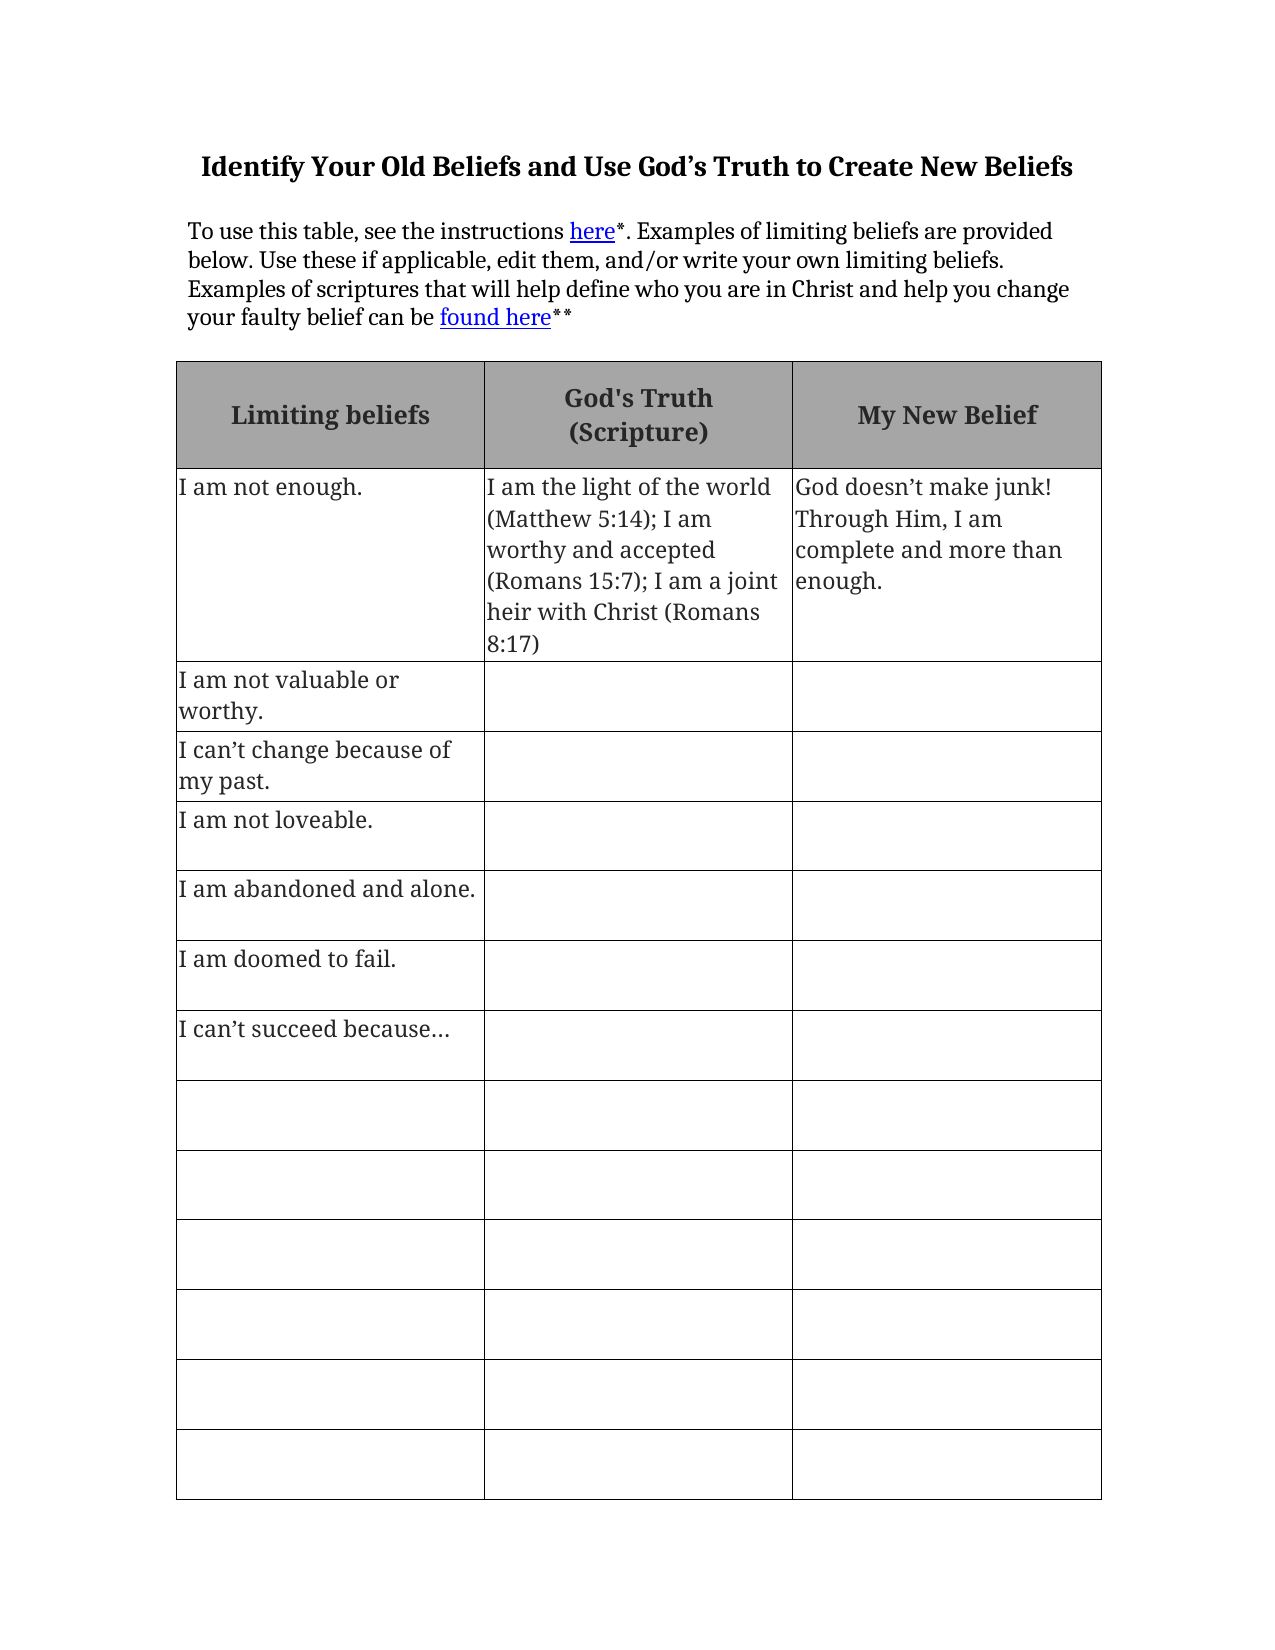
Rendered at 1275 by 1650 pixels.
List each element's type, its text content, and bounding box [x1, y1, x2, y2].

text To use this table, see the instructions here*. Examples of limiting beliefs are provided below. Use these if applicable, edit them, and/or write your own limiting beliefs. Examples of scriptures that will help define who you are in Christ and help you change your faulty belief can be found here** [187, 217, 1087, 332]
table_cell [793, 662, 1101, 731]
table_cell [485, 662, 792, 731]
table_header My New Belief [793, 362, 1101, 468]
table_cell [793, 1011, 1101, 1080]
table_cell [177, 1081, 484, 1149]
table_cell I can’t change because of my past. [177, 732, 484, 801]
table_cell [485, 802, 792, 870]
table_cell I am the light of the world (Matthew 5:14); I am worthy and accepted (Romans 15:7); I am a joint heir with Christ (Romans 8:17) [485, 469, 792, 661]
table_cell [177, 1151, 484, 1219]
table_cell [793, 1220, 1101, 1289]
table_cell [485, 1081, 792, 1149]
table_cell [485, 1151, 792, 1219]
table_cell [793, 1151, 1101, 1219]
table_header Limiting beliefs [177, 362, 484, 468]
table_cell [485, 1290, 792, 1359]
table_cell [793, 1360, 1101, 1429]
table_cell [793, 1290, 1101, 1359]
table_cell I am not valuable or worthy. [177, 662, 484, 731]
table_cell I am doomed to fail. [177, 941, 484, 1010]
table_cell [485, 1220, 792, 1289]
table_cell I am not loveable. [177, 802, 484, 870]
table_cell [485, 1430, 792, 1498]
table_cell [177, 1360, 484, 1429]
table_cell [485, 871, 792, 940]
table_cell [793, 1081, 1101, 1149]
table_cell [177, 1430, 484, 1498]
table_cell [177, 1290, 484, 1359]
table_cell I am abandoned and alone. [177, 871, 484, 940]
table_cell [793, 802, 1101, 870]
table_header God's Truth (Scripture) [485, 362, 792, 468]
table_cell I am not enough. [177, 469, 484, 661]
table_cell God doesn’t make junk! Through Him, I am complete and more than enough. [793, 469, 1101, 661]
table_cell [793, 871, 1101, 940]
table_cell [485, 1360, 792, 1429]
table_cell I can’t succeed because… [177, 1011, 484, 1080]
text Identify Your Old Beliefs and Use God’s Truth to Create New Beliefs [187, 150, 1087, 183]
table_cell [485, 941, 792, 1010]
table_cell [177, 1220, 484, 1289]
table_cell [485, 732, 792, 801]
table_cell [793, 732, 1101, 801]
table_cell [793, 1430, 1101, 1498]
table_cell [485, 1011, 792, 1080]
table_cell [793, 941, 1101, 1010]
